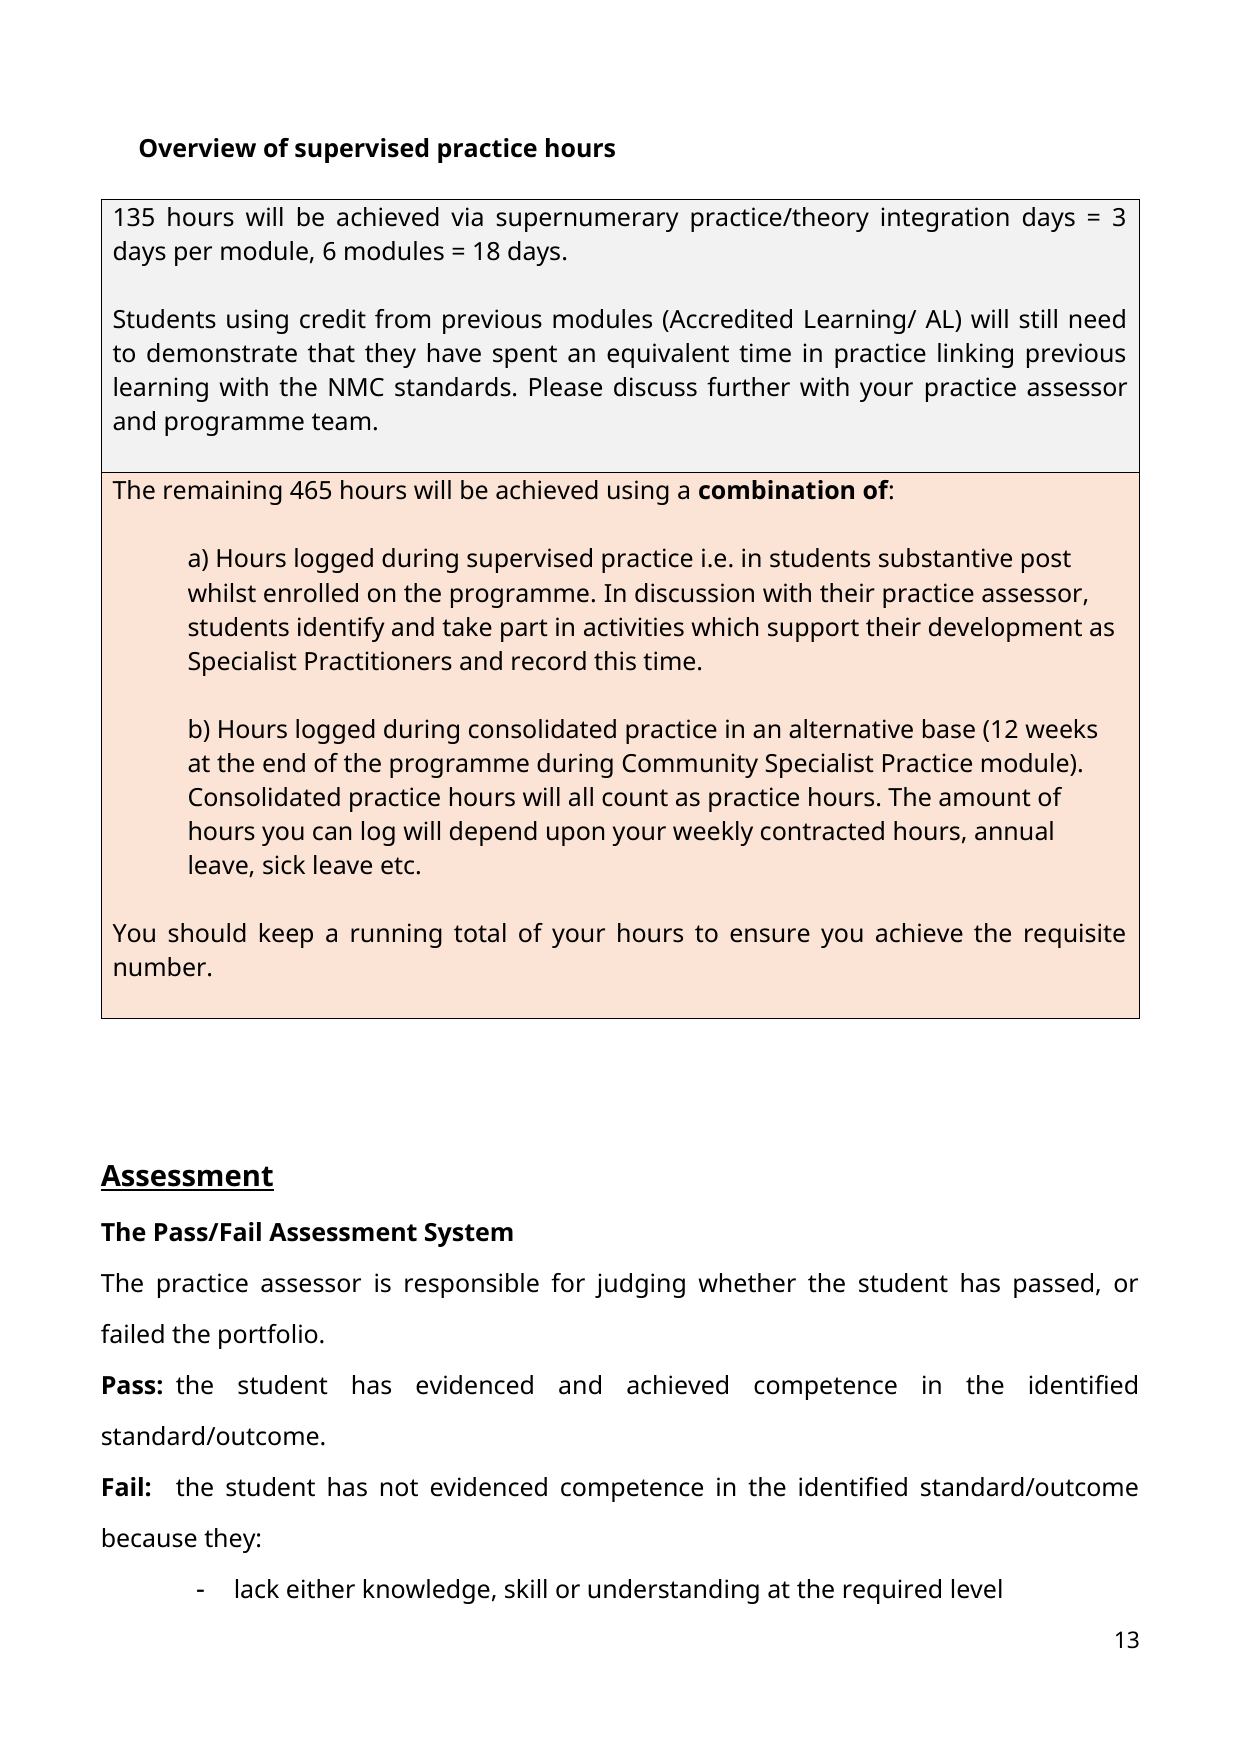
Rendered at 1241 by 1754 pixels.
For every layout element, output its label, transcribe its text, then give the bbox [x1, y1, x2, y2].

text The practice assessor is responsible for judging whether the student has passed, or failed the portfolio. [101, 1266, 1140, 1351]
list lack either knowledge, skill or understanding at the required level [196, 1572, 1140, 1606]
text Fail: the student has not evidenced competence in the identified standard/outcome because they: [101, 1470, 1140, 1555]
text Assessment [101, 1155, 1140, 1195]
text The Pass/Fail Assessment System [101, 1215, 1140, 1249]
table_header 135 hours will be achieved via supernumerary practice/theory integration days = 3 days per module, 6 modules = 18 days. Students using credit from previous modules (Accredited Learning/ AL) will still need to demonstrate that they have spent an equivalent time in practice linking previous learning with the NMC standards. Please discuss further with your practice assessor and programme team. [102, 200, 1139, 472]
text Pass: the student has evidenced and achieved competence in the identified standard/outcome. [101, 1368, 1140, 1453]
table_cell The remaining 465 hours will be achieved using a combination of: a) Hours logged during supervised practice i.e. in students substantive post whilst enrolled on the programme. In discussion with their practice assessor, students identify and take part in activities which support their development as Specialist Practitioners and record this time. b) Hours logged during consolidated practice in an alternative base (12 weeks at the end of the programme during Community Specialist Practice module). Consolidated practice hours will all count as practice hours. The amount of hours you can log will depend upon your weekly contracted hours, annual leave, sick leave etc. You should keep a running total of your hours to ensure you achieve the requisite number. [102, 473, 1139, 1018]
text Overview of supervised practice hours [138, 130, 1140, 164]
